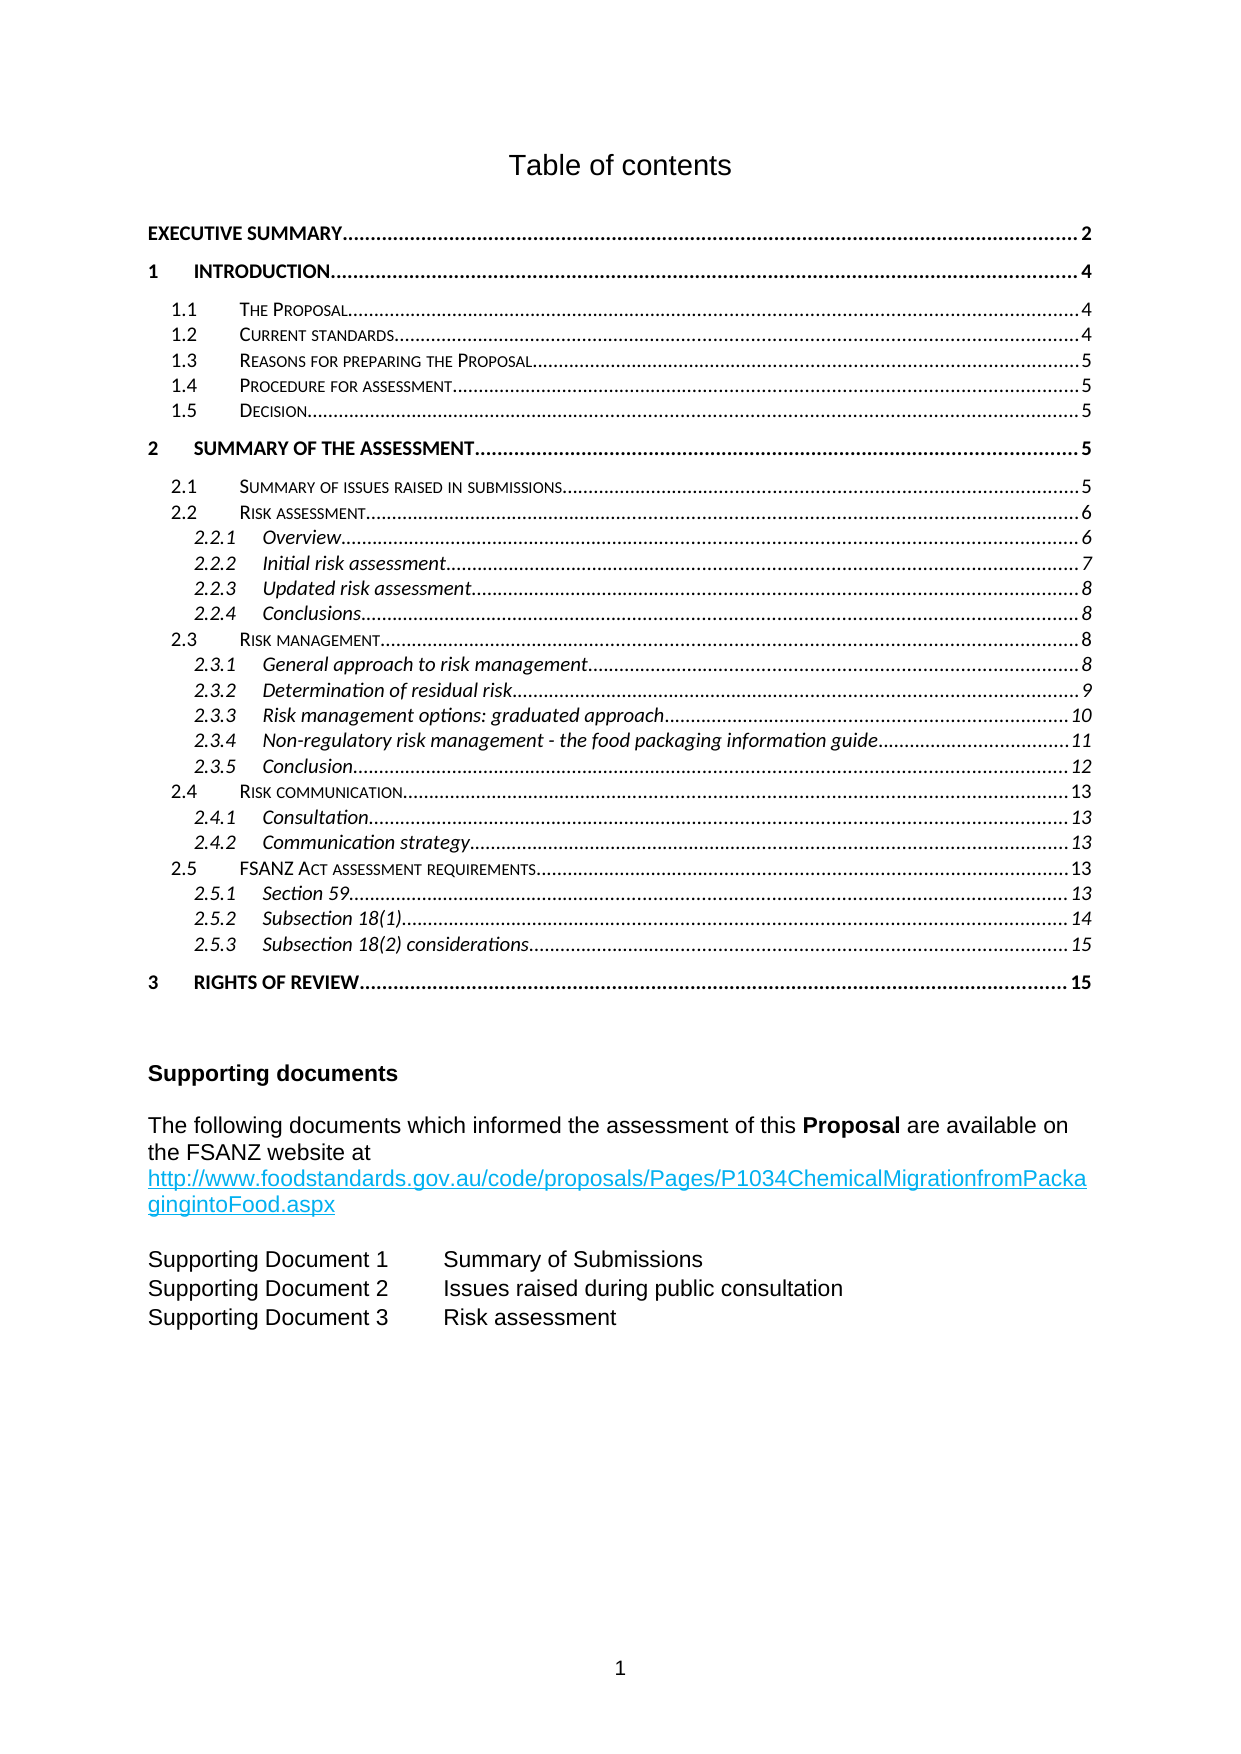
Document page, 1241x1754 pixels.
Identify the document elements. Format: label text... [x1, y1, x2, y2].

text 2.2.3 Updated risk assessment 8 [193, 575, 1092, 601]
text 2.2.4 Conclusions 8 [193, 601, 1092, 626]
text 2.3 Risk management 8 [171, 626, 1092, 651]
text 1.4 Procedure for assessment 5 [171, 372, 1092, 398]
text 2.2.1 Overview 6 [193, 524, 1092, 550]
text 1 Introduction 4 [148, 258, 1092, 283]
text 2.4 Risk communication 13 [171, 778, 1092, 804]
text 3 Rights of review 15 [148, 969, 1092, 994]
text 2 Summary of the assessment 5 [148, 436, 1092, 461]
text 1.2 Current standards 4 [171, 321, 1092, 347]
text Executive summary 2 [148, 220, 1092, 246]
text 1.5 Decision 5 [171, 398, 1092, 423]
text The following documents which informed the assessment of this Proposal are available on the FSANZ website at http://www.foodstandards.gov.au/code/proposals/Pages/P1034ChemicalMigrationfromPackagingintoFood.aspx [148, 1112, 1092, 1218]
text 2.5 FSANZ Act assessment requirements 13 [171, 855, 1092, 880]
text 2.3.2 Determination of residual risk 9 [193, 677, 1092, 702]
text Table of contents [148, 148, 1092, 181]
text Supporting Document 2 Issues raised during public consultation [148, 1273, 1092, 1302]
text 1.3 Reasons for preparing the Proposal 5 [171, 347, 1092, 372]
text 2.2.2 Initial risk assessment 7 [193, 550, 1092, 575]
text 2.4.2 Communication strategy 13 [193, 829, 1092, 855]
text 2.2 Risk assessment 6 [171, 499, 1092, 524]
text 2.5.2 Subsection 18(1) 14 [193, 906, 1092, 931]
text 2.5.3 Subsection 18(2) considerations 15 [193, 931, 1092, 956]
text 2.3.4 Non-regulatory risk management - the food packaging information guide 11 [193, 728, 1092, 753]
text 2.3.5 Conclusion 12 [193, 753, 1092, 778]
text Supporting Document 1 Summary of Submissions [148, 1244, 1092, 1273]
text Supporting Document 3 Risk assessment [148, 1302, 1092, 1331]
text 2.3.1 General approach to risk management 8 [193, 651, 1092, 677]
text 2.3.3 Risk management options: graduated approach 10 [193, 702, 1092, 728]
text Supporting documents [148, 1059, 1092, 1086]
text 2.4.1 Consultation 13 [193, 804, 1092, 829]
text 1.1 The Proposal 4 [171, 296, 1092, 321]
text 2.1 Summary of issues raised in submissions 5 [171, 473, 1092, 499]
text 2.5.1 Section 59 13 [193, 880, 1092, 906]
